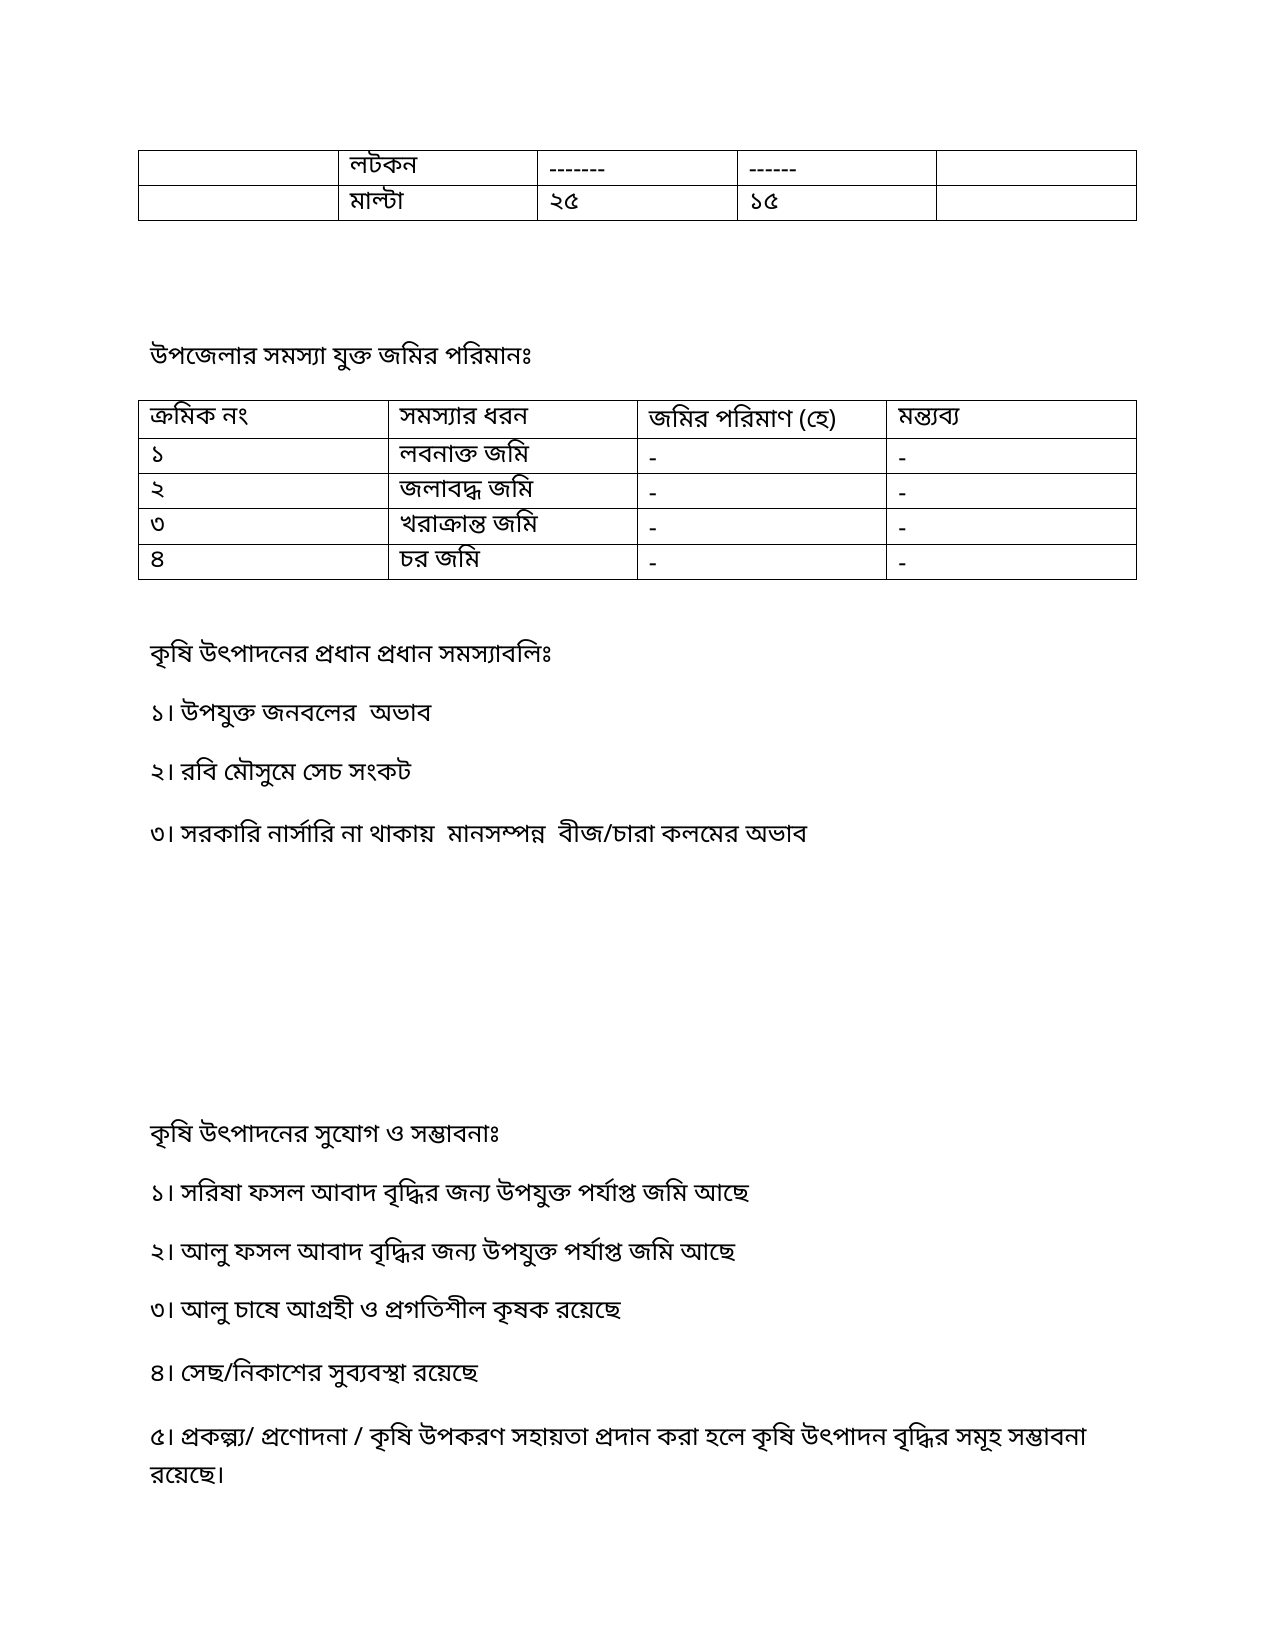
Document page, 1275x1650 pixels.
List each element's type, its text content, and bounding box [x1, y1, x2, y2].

table_header সমস্যার ধরন [389, 401, 637, 438]
table_cell ৪ [139, 545, 388, 578]
text ২। রবি মৌসুমে সেচ সংকট [150, 757, 1125, 790]
table_cell ১৫ [738, 186, 936, 220]
text ২। আলু ফসল আবাদ বৃদ্ধির জন্য উপযুক্ত পর্যাপ্ত জমি আছে [150, 1237, 1125, 1270]
table_cell ------- [538, 151, 737, 185]
table_cell মাল্টা [339, 186, 537, 220]
table_cell ২ [139, 474, 388, 508]
table_cell জলাবদ্ধ জমি [389, 474, 637, 508]
table_cell লবনাক্ত জমি [389, 439, 637, 473]
table_cell চর জমি [389, 545, 637, 578]
table_cell ১ [139, 439, 388, 473]
table_cell - [887, 439, 1136, 473]
table_cell - [638, 439, 886, 473]
table_cell - [638, 545, 886, 578]
table_cell [937, 151, 1136, 185]
table_cell - [887, 474, 1136, 508]
table_header জমির পরিমাণ (হে) [638, 401, 886, 438]
table_cell - [887, 509, 1136, 543]
table_cell - [887, 545, 1136, 578]
text উপজেলার সমস্যা যুক্ত জমির পরিমানঃ [150, 341, 1125, 374]
table_cell [937, 186, 1136, 220]
text ৩। সরকারি নার্সারি না থাকায় মানসম্পন্ন বীজ/চারা কলমের অভাব [150, 816, 1125, 853]
table_cell [139, 186, 338, 220]
text ৫। প্রকল্প্য/ প্রণোদনা / কৃষি উপকরণ সহায়তা প্রদান করা হলে কৃষি উৎপাদন বৃদ্ধির সমূহ সম্ভাবনা রয়েছে। [150, 1418, 1125, 1493]
table_cell [139, 151, 338, 185]
text ১। উপযুক্ত জনবলের অভাব [150, 698, 1125, 732]
table_cell - [638, 509, 886, 543]
text ৪। সেছ/নিকাশের সুব্যবস্থা রয়েছে [150, 1355, 1125, 1392]
text ৩। আলু চাষে আগ্রহী ও প্রগতিশীল কৃষক রয়েছে [150, 1296, 1125, 1329]
table_cell ------ [738, 151, 936, 185]
text কৃষি উৎপাদনের সুযোগ ও সম্ভাবনাঃ [150, 1119, 1125, 1153]
table_cell ২৫ [538, 186, 737, 220]
table_header মন্ত্যব্য [887, 401, 1136, 438]
text ১। সরিষা ফসল আবাদ বৃদ্ধির জন্য উপযুক্ত পর্যাপ্ত জমি আছে [150, 1178, 1125, 1211]
table_cell লটকন [339, 151, 537, 185]
table_cell ৩ [139, 509, 388, 543]
table_cell খরাক্রান্ত জমি [389, 509, 637, 543]
table_header ক্রমিক নং [139, 401, 388, 438]
table_cell - [638, 474, 886, 508]
text কৃষি উৎপাদনের প্রধান প্রধান সমস্যাবলিঃ [150, 639, 1125, 673]
